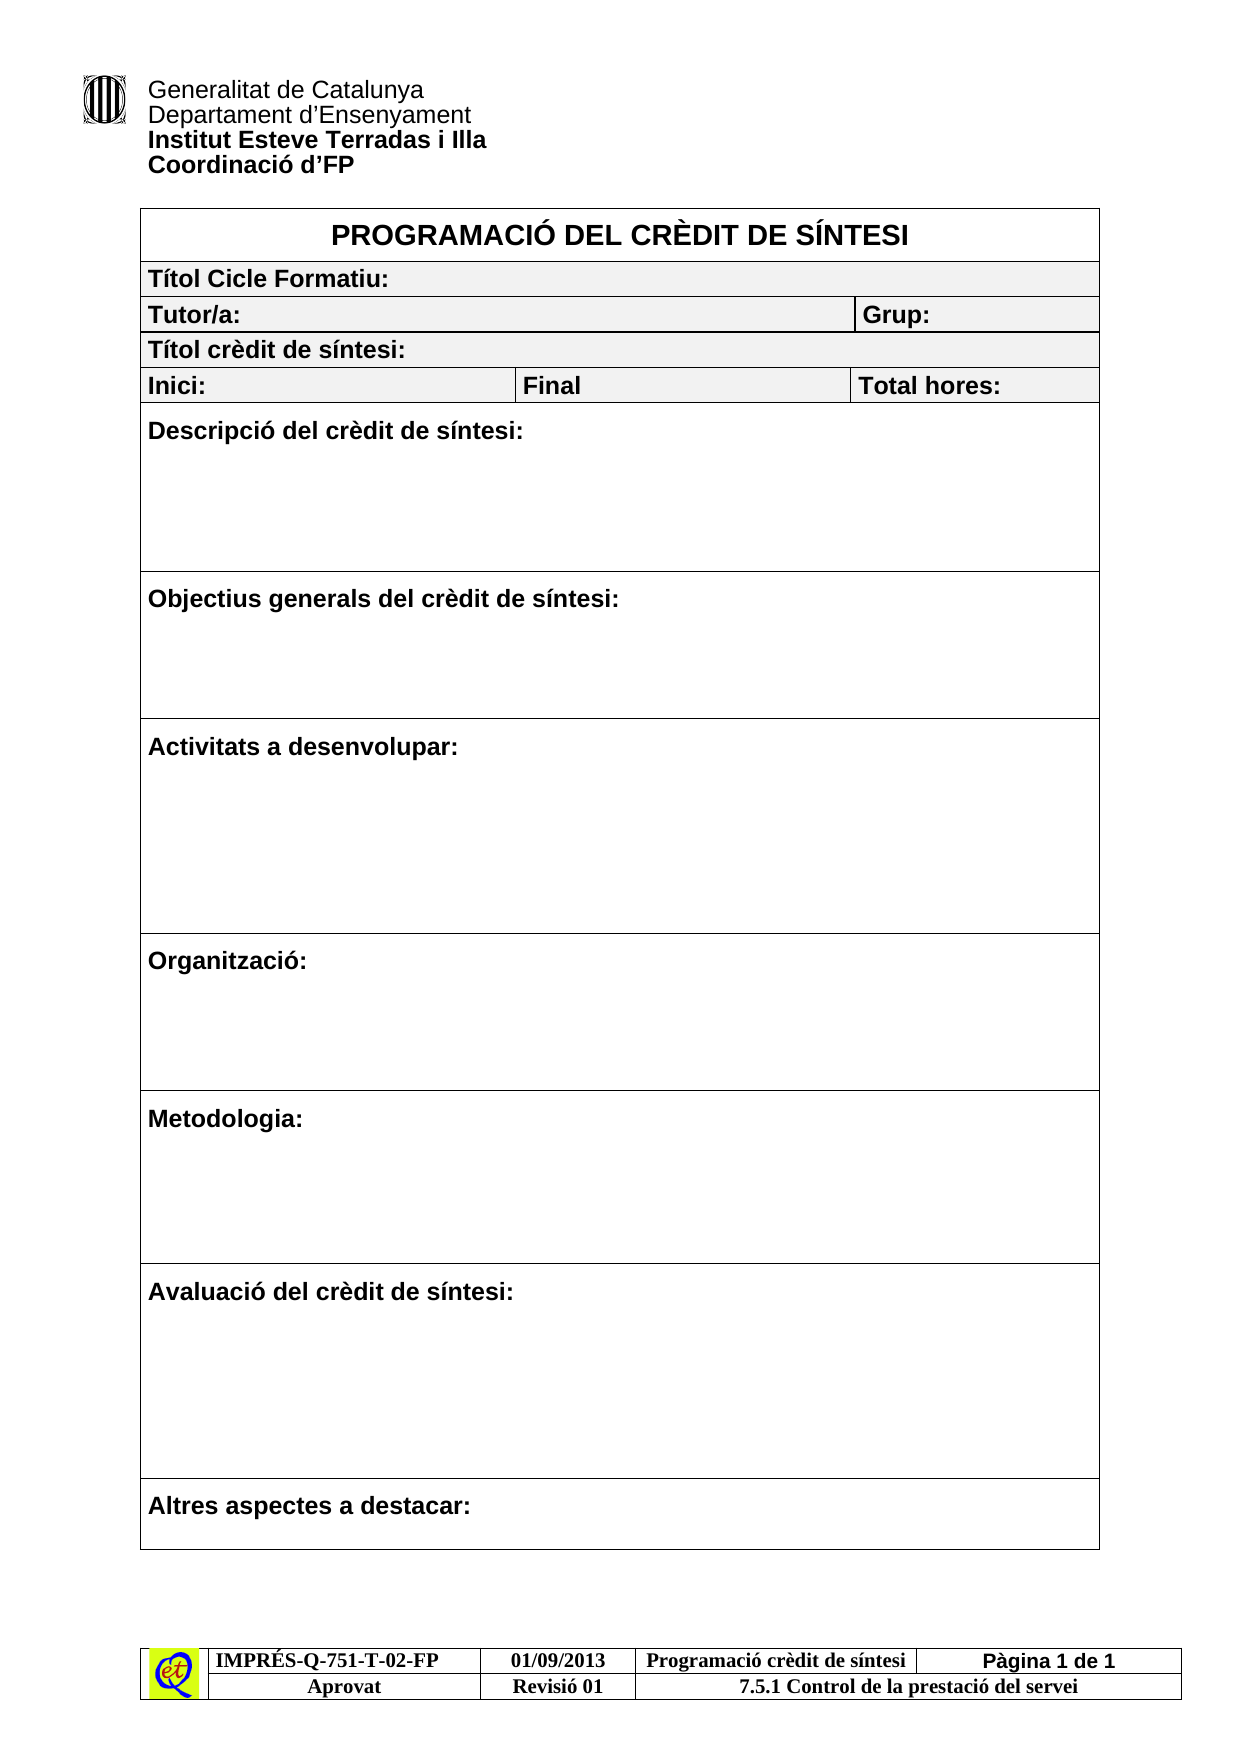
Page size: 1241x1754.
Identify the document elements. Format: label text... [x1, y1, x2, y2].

table_header PROGRAMACIÓ DEL CRÈDIT DE SÍNTESI [141, 209, 1099, 261]
picture [83, 75, 126, 124]
table_cell Metodologia: [141, 1091, 1099, 1263]
table_cell Tutor/a: [141, 297, 854, 331]
table_cell Inici: [141, 368, 515, 402]
table_cell Organització: [141, 934, 1099, 1090]
table_cell Avaluació del crèdit de síntesi: [141, 1264, 1099, 1478]
table_cell Activitats a desenvolupar: [141, 719, 1099, 933]
picture [149, 1648, 200, 1699]
table_cell Objectius generals del crèdit de síntesi: [141, 572, 1099, 718]
table_cell Altres aspectes a destacar: [141, 1479, 1099, 1549]
table_cell Títol Cicle Formatiu: [141, 262, 1099, 296]
table_cell Títol crèdit de síntesi: [141, 333, 1099, 367]
table_cell Final [516, 368, 850, 402]
table_cell Grup: [856, 297, 1099, 331]
table_cell Total hores: [851, 368, 1099, 402]
table_cell Descripció del crèdit de síntesi: [141, 403, 1099, 571]
